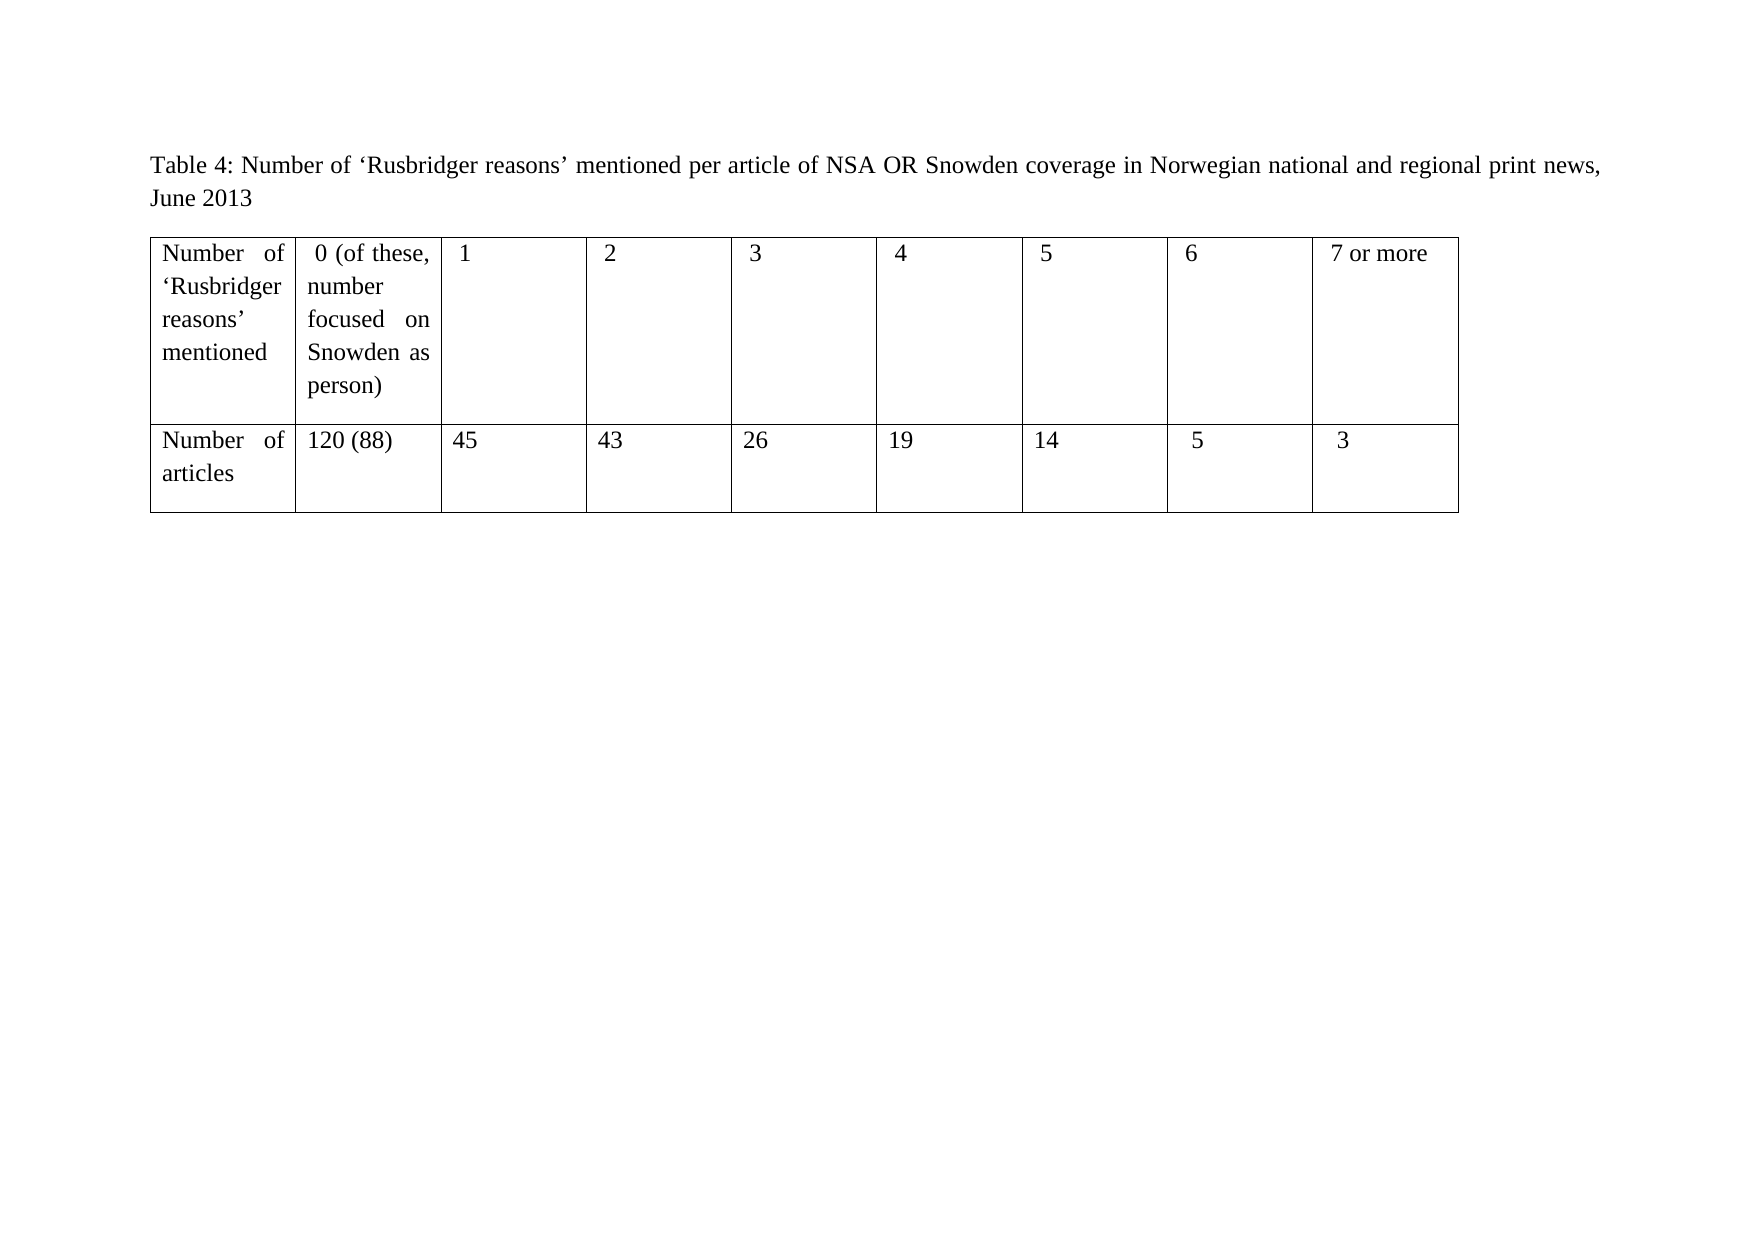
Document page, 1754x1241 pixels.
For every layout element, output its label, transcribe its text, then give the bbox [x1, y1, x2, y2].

table_header 6 [1168, 238, 1312, 424]
table_header 2 [587, 238, 731, 424]
table_header 0 (of these, number focused on Snowden as person) [296, 238, 441, 424]
table_header Number of ‘Rusbridger reasons’ mentioned [151, 238, 295, 424]
table_cell 26 [732, 425, 876, 512]
table_cell 3 [1313, 425, 1458, 512]
table_cell 5 [1168, 425, 1312, 512]
table_header 5 [1023, 238, 1167, 424]
table_header 1 [442, 238, 586, 424]
table_cell 19 [877, 425, 1022, 512]
table_cell Number of articles [151, 425, 295, 512]
table_cell 120 (88) [296, 425, 441, 512]
table_cell 43 [587, 425, 731, 512]
table_header 4 [877, 238, 1022, 424]
table_cell 45 [442, 425, 586, 512]
text Table 4: Number of ‘Rusbridger reasons’ mentioned per article of NSA OR Snowden coverage in Norwegian national and regional print news, June 2013 [150, 150, 1604, 212]
table_header 7 or more [1313, 238, 1458, 424]
table_cell 14 [1023, 425, 1167, 512]
table_header 3 [732, 238, 876, 424]
